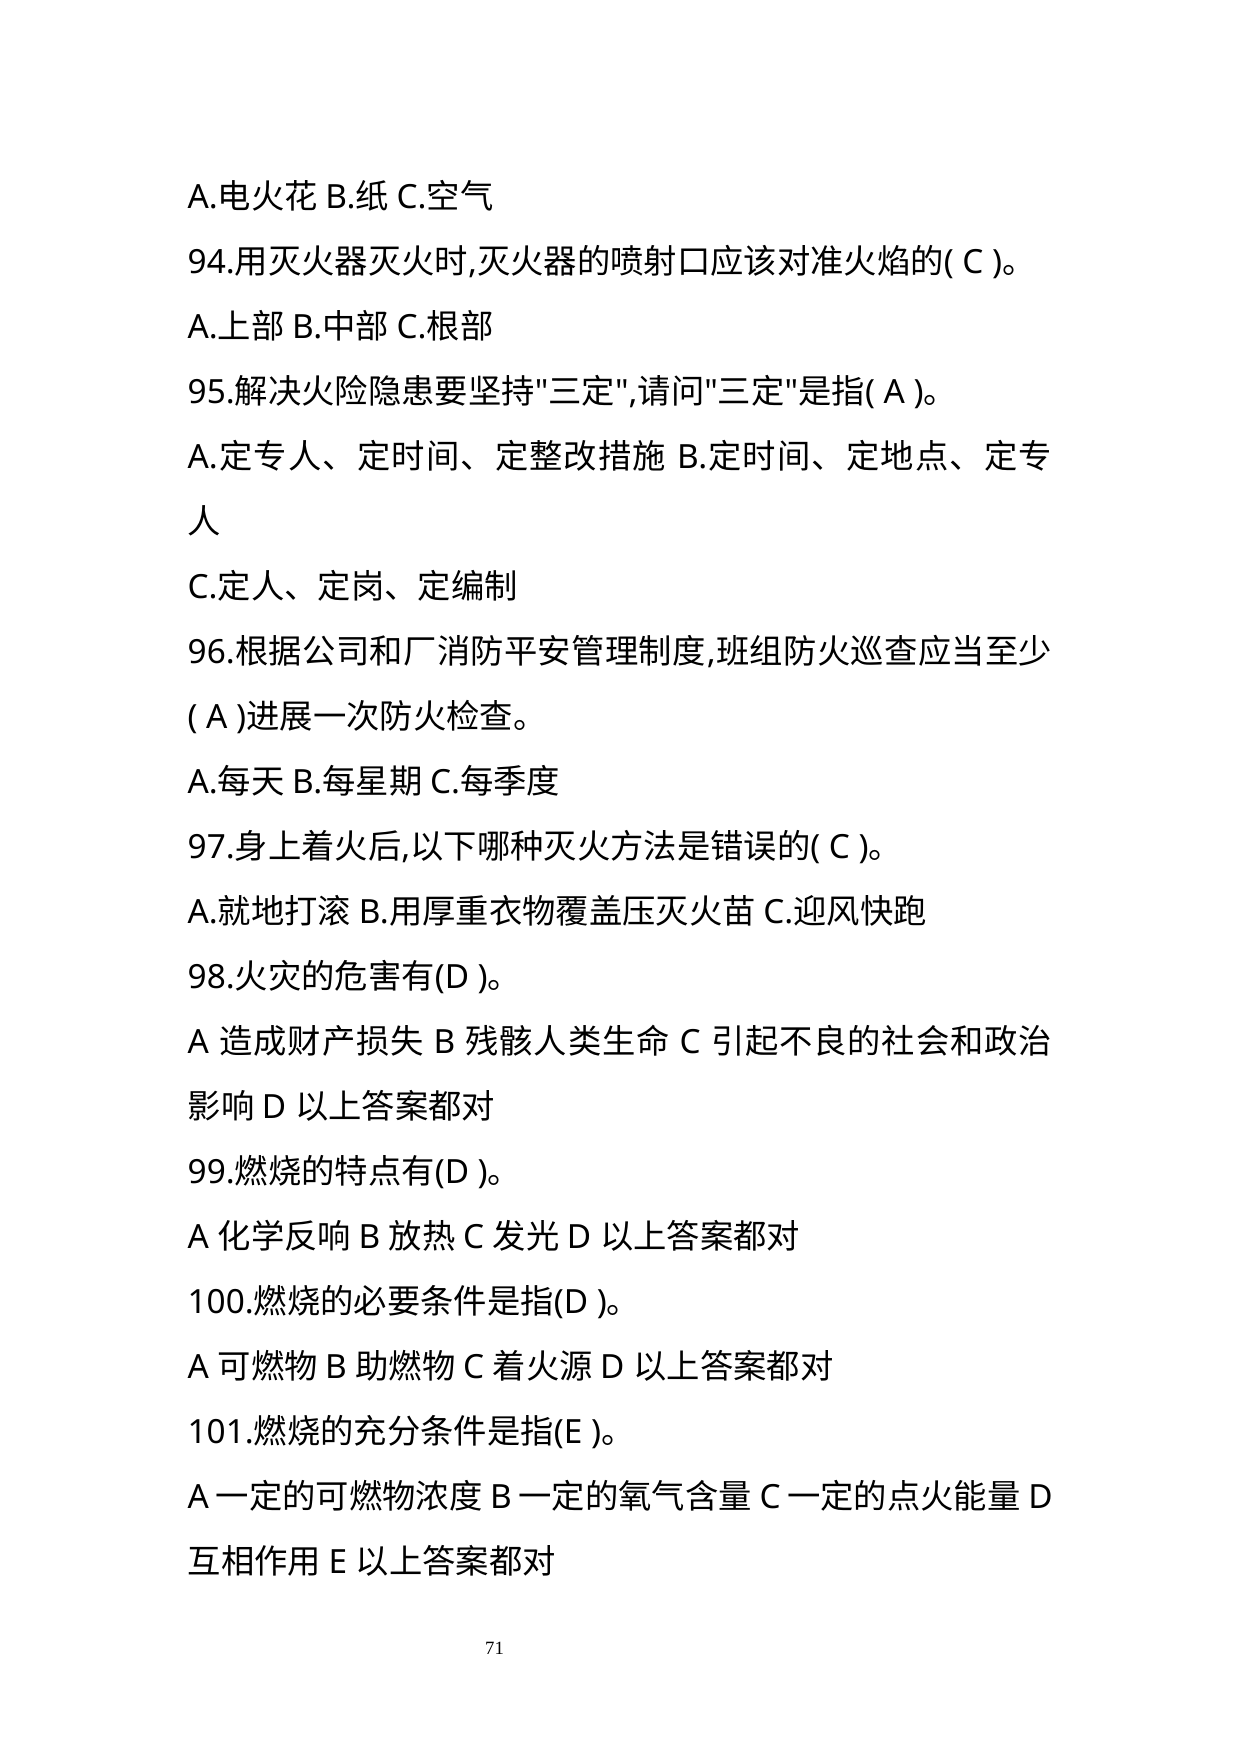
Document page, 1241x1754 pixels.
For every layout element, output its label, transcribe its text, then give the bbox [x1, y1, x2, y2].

text A.定专人、定时间、定整改措施 B.定时间、定地点、定专人 [187, 422, 1053, 552]
text A.电火花 B.纸 C.空气 [187, 162, 1053, 227]
text 95.解决火险隐患要坚持"三定",请问"三定"是指( A )。 [187, 357, 1053, 422]
text A 化学反响 B 放热 C 发光 D 以上答案都对 [187, 1202, 1053, 1267]
text A一定的可燃物浓度 B一定的氧气含量 C一定的点火能量 D 互相作用 E 以上答案都对 [187, 1462, 1053, 1592]
text 94.用灭火器灭火时,灭火器的喷射口应该对准火焰的( C )。 [187, 227, 1053, 292]
text A.就地打滚 B.用厚重衣物覆盖压灭火苗 C.迎风快跑 [187, 877, 1053, 942]
text A 可燃物 B 助燃物 C 着火源 D 以上答案都对 [187, 1332, 1053, 1397]
text A.每天 B.每星期 C.每季度 [187, 747, 1053, 812]
text A.上部 B.中部 C.根部 [187, 292, 1053, 357]
text A 造成财产损失 B 残骸人类生命 C 引起不良的社会和政治影响 D 以上答案都对 [187, 1007, 1053, 1137]
text 99.燃烧的特点有(D )。 [187, 1137, 1053, 1202]
text 97.身上着火后,以下哪种灭火方法是错误的( C )。 [187, 812, 1053, 877]
text 100.燃烧的必要条件是指(D )。 [187, 1267, 1053, 1332]
text C.定人、定岗、定编制 [187, 552, 1053, 617]
text 96.根据公司和厂消防平安管理制度,班组防火巡查应当至少( A )进展一次防火检查。 [187, 617, 1053, 747]
text 101.燃烧的充分条件是指(E )。 [187, 1397, 1053, 1462]
text 98.火灾的危害有(D )。 [187, 942, 1053, 1007]
